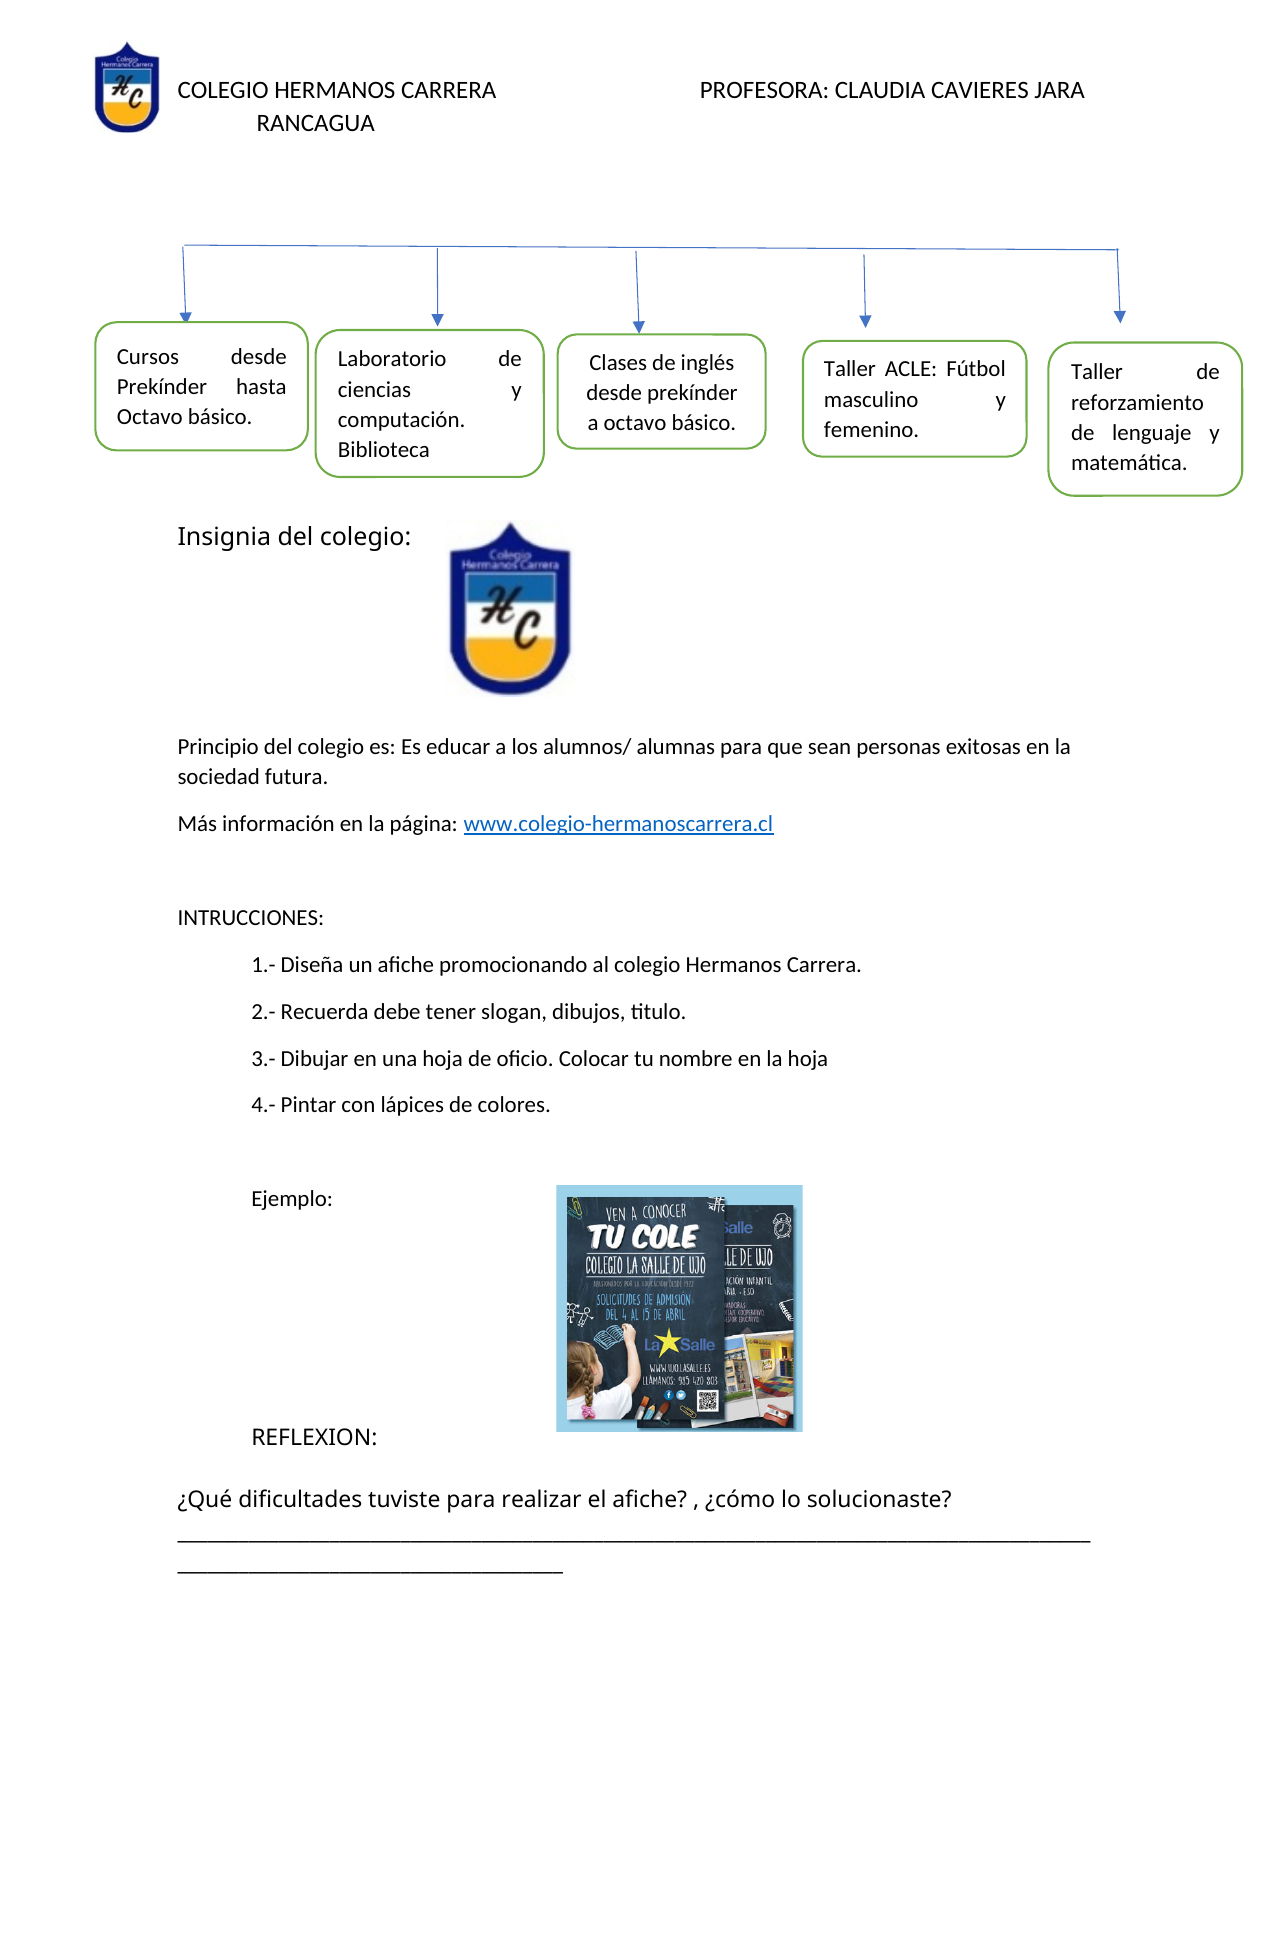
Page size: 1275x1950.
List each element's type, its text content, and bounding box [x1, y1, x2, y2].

text Insignia del colegio: [177, 518, 1098, 553]
text REFLEXION: [177, 1421, 1098, 1452]
text 2.- Recuerda debe tener slogan, dibujos, titulo. [177, 997, 1098, 1025]
text ________________________________________________________________________________________________________________________________ [177, 1515, 1098, 1577]
text 3.- Dibujar en una hoja de oficio. Colocar tu nombre en la hoja [177, 1044, 1098, 1072]
text 4.- Pintar con lápices de colores. [177, 1091, 1098, 1119]
text Ejemplo: [177, 1184, 1098, 1212]
picture [445, 520, 575, 697]
text Principio del colegio es: Es educar a los alumnos/ alumnas para que sean personas exitosas en la sociedad futura. [177, 732, 1098, 791]
text Más información en la página: www.colegio-hermanoscarrera.cl [177, 809, 1098, 837]
picture [92, 40, 160, 133]
picture [556, 1185, 803, 1432]
text ¿Qué dificultades tuviste para realizar el afiche? , ¿cómo lo solucionaste? [177, 1483, 1098, 1515]
text INTRUCCIONES: [177, 903, 1098, 931]
text 1.- Diseña un afiche promocionando al colegio Hermanos Carrera. [177, 950, 1098, 978]
